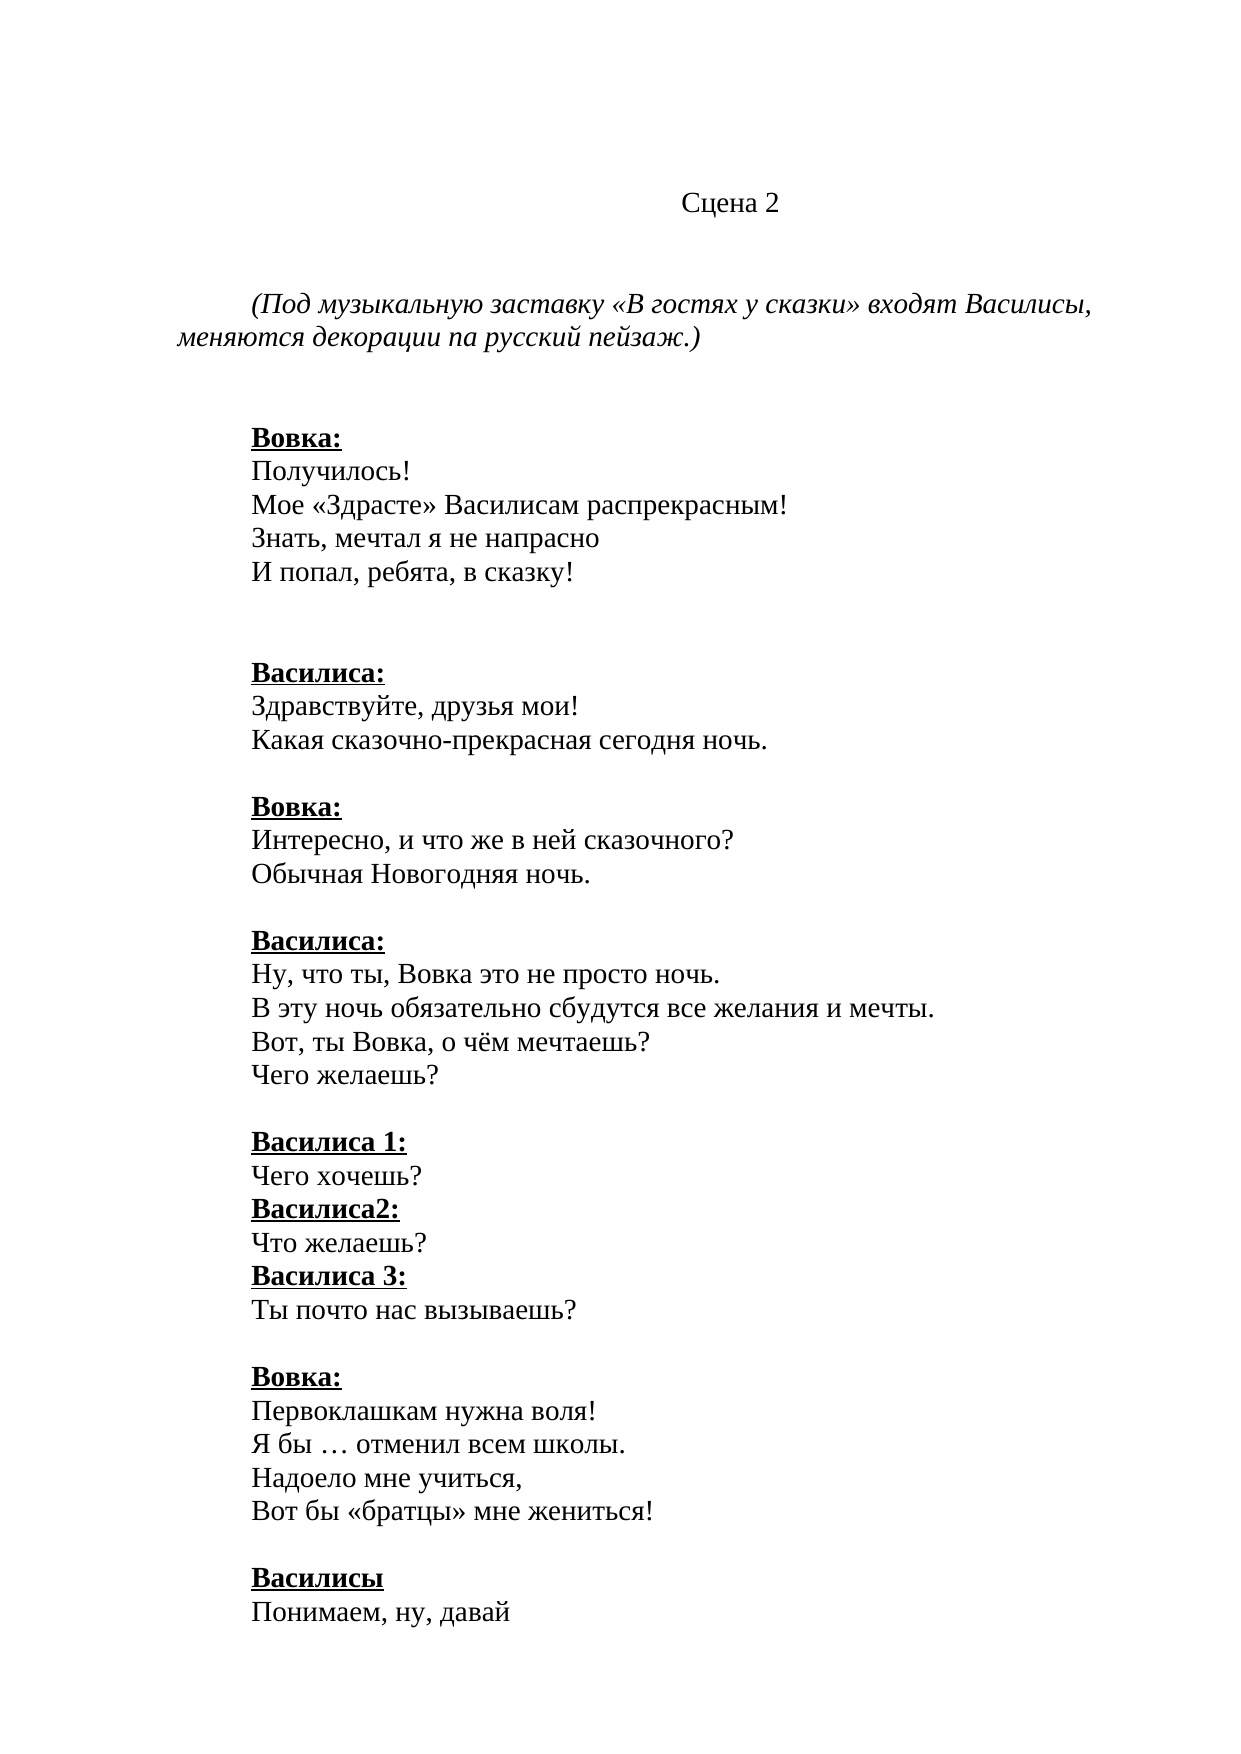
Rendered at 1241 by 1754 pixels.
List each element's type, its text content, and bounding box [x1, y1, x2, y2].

text Ну, что ты, Вовка это не просто ночь. [177, 957, 1152, 990]
text Василиса 1: [177, 1124, 1152, 1158]
text Я бы … отменил всем школы. [177, 1426, 1152, 1460]
text Вот, ты Вовка, о чём мечтаешь? [177, 1024, 1152, 1057]
text Здравствуйте, друзья мои! [177, 688, 1152, 722]
text Василиса 3: [177, 1258, 1152, 1292]
text Мое «Здрасте» Василисам распрекрасным! [177, 487, 1152, 521]
text Понимаем, ну, давай [177, 1594, 1152, 1627]
text Василиса: [177, 655, 1152, 688]
text Вовка: [177, 1359, 1152, 1393]
text Василиса: [177, 923, 1152, 957]
text Сцена 2 [177, 185, 1152, 219]
text Василиса2: [177, 1191, 1152, 1225]
text Надоело мне учиться, [177, 1460, 1152, 1493]
text Ты почто нас вызываешь? [177, 1292, 1152, 1326]
text И попал, ребята, в сказку! [177, 554, 1152, 588]
text Вовка: [177, 789, 1152, 822]
text Первоклашкам нужна воля! [177, 1393, 1152, 1426]
text Знать, мечтал я не напрасно [177, 521, 1152, 554]
text В эту ночь обязательно сбудутся все желания и мечты. [177, 990, 1152, 1024]
text (Под музыкальную заставку «В гостях у сказки» входят Василисы, меняются декорации па русский пейзаж.) [177, 286, 1152, 353]
text Что желаешь? [177, 1225, 1152, 1258]
text Обычная Новогодняя ночь. [177, 856, 1152, 889]
text Чего желаешь? [177, 1057, 1152, 1091]
text Получилось! [177, 453, 1152, 487]
text Интересно, и что же в ней сказочного? [177, 822, 1152, 856]
text Вовка: [177, 420, 1152, 453]
text Вот бы «братцы» мне жениться! [177, 1493, 1152, 1527]
text Чего хочешь? [177, 1158, 1152, 1191]
text Василисы [177, 1560, 1152, 1594]
text Какая сказочно-прекрасная сегодня ночь. [177, 722, 1152, 755]
